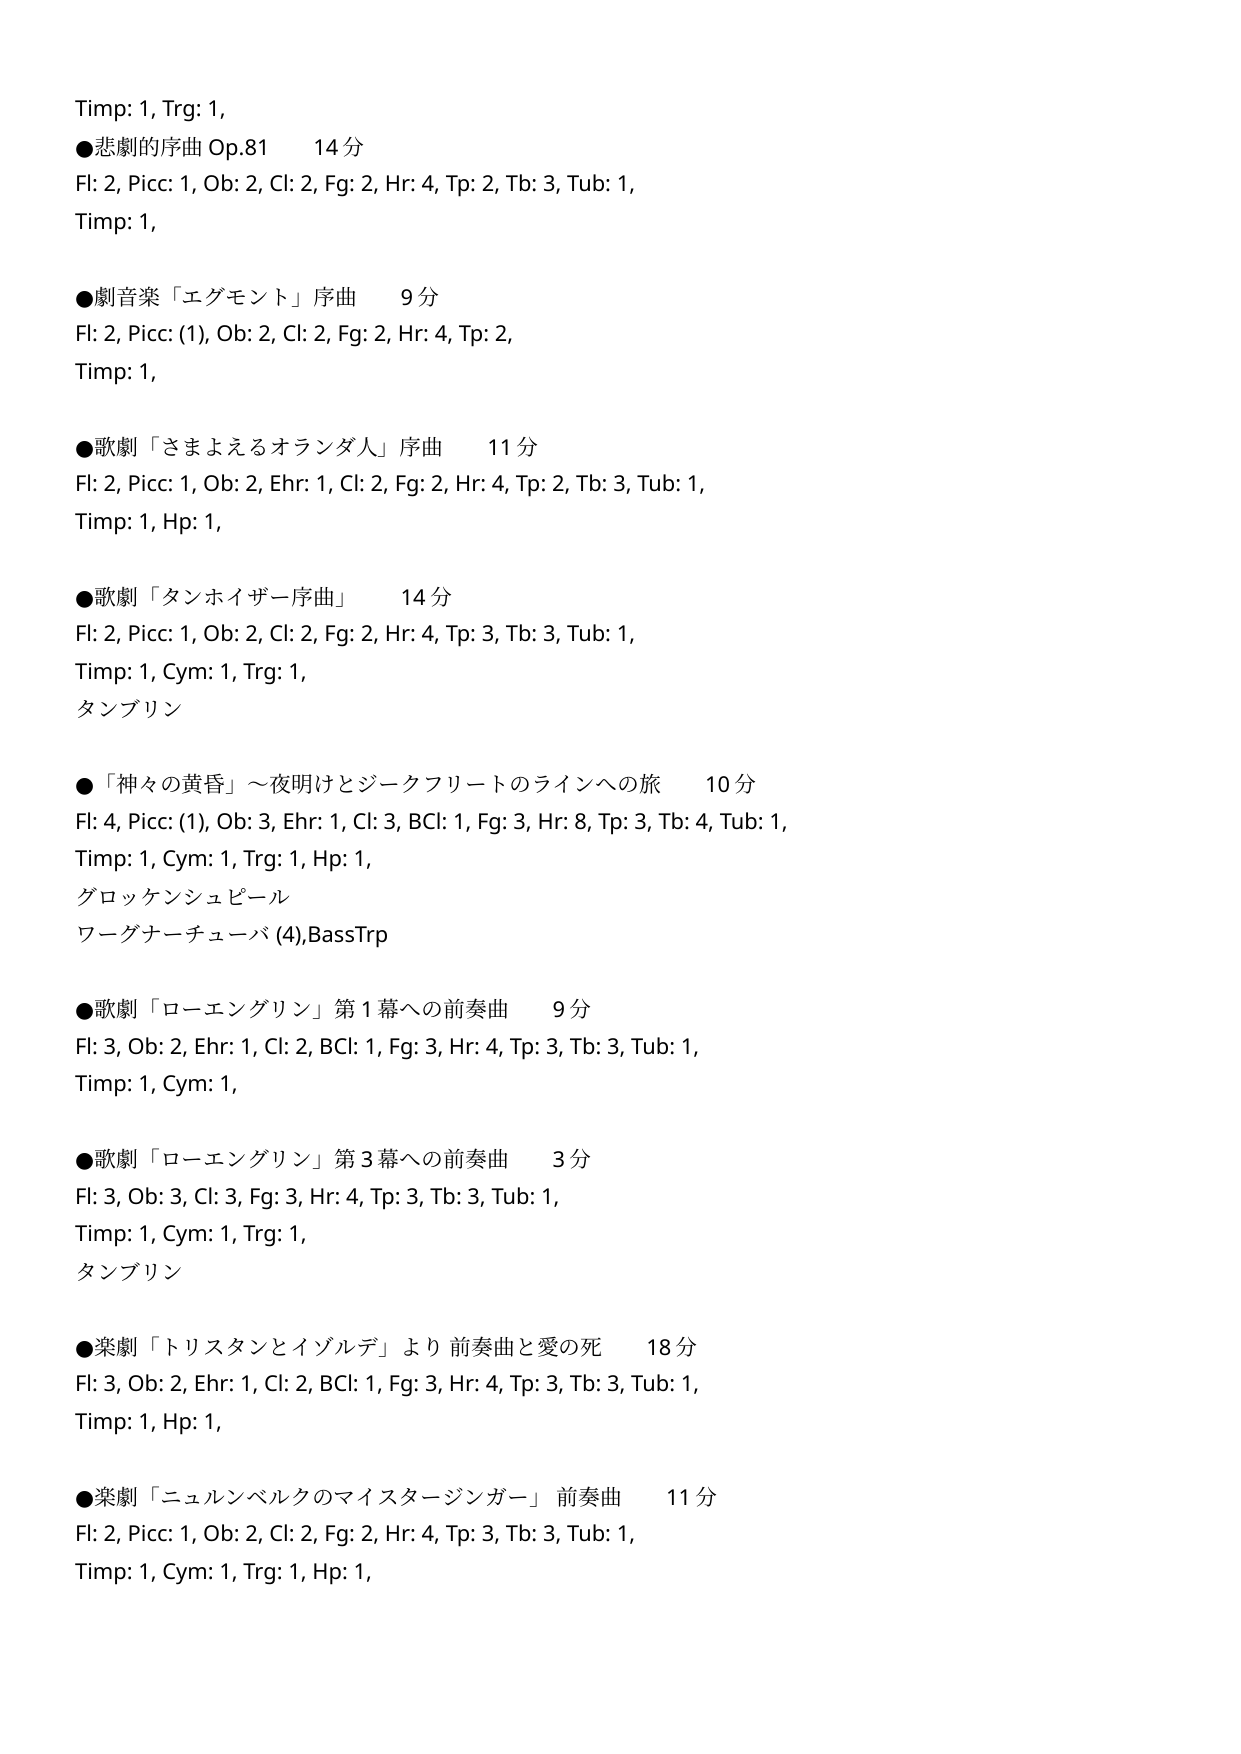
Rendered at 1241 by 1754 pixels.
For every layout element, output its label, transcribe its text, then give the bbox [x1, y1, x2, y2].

text Timp: 1, Cym: 1, Trg: 1, Hp: 1, [75, 839, 1165, 877]
text Timp: 1, Cym: 1, Trg: 1, [75, 1214, 1165, 1252]
text Fl: 2, Picc: (1), Ob: 2, Cl: 2, Fg: 2, Hr: 4, Tp: 2, [75, 314, 1165, 352]
text Timp: 1, Cym: 1, Trg: 1, [75, 652, 1165, 689]
text Fl: 3, Ob: 3, Cl: 3, Fg: 3, Hr: 4, Tp: 3, Tb: 3, Tub: 1, [75, 1177, 1165, 1214]
text ●歌劇「ローエングリン」第3幕への前奏曲 3分 [75, 1139, 1165, 1177]
text Timp: 1, [75, 202, 1165, 239]
text Fl: 2, Picc: 1, Ob: 2, Cl: 2, Fg: 2, Hr: 4, Tp: 3, Tb: 3, Tub: 1, [75, 614, 1165, 652]
text グロッケンシュピール [75, 877, 1165, 914]
text Fl: 4, Picc: (1), Ob: 3, Ehr: 1, Cl: 3, BCl: 1, Fg: 3, Hr: 8, Tp: 3, Tb: 4, Tub: 1, [75, 802, 1165, 839]
text Fl: 2, Picc: 1, Ob: 2, Cl: 2, Fg: 2, Hr: 4, Tp: 2, Tb: 3, Tub: 1, [75, 164, 1165, 202]
text Timp: 1, Hp: 1, [75, 502, 1165, 539]
text Timp: 1, [75, 352, 1165, 389]
text Fl: 2, Picc: 1, Ob: 2, Ehr: 1, Cl: 2, Fg: 2, Hr: 4, Tp: 2, Tb: 3, Tub: 1, [75, 464, 1165, 502]
text Fl: 3, Ob: 2, Ehr: 1, Cl: 2, BCl: 1, Fg: 3, Hr: 4, Tp: 3, Tb: 3, Tub: 1, [75, 1027, 1165, 1064]
text ワーグナーチューバ (4),BassTrp [75, 914, 1165, 952]
text Timp: 1, Cym: 1, Trg: 1, Hp: 1, [75, 1552, 1165, 1589]
text Timp: 1, Hp: 1, [75, 1402, 1165, 1439]
text ●歌劇「タンホイザー序曲」 14分 [75, 577, 1165, 614]
text ●歌劇「さまよえるオランダ人」序曲 11分 [75, 427, 1165, 464]
text Fl: 2, Picc: 1, Ob: 2, Cl: 2, Fg: 2, Hr: 4, Tp: 3, Tb: 3, Tub: 1, [75, 1514, 1165, 1552]
text ●劇音楽「エグモント」序曲 9分 [75, 277, 1165, 314]
text Timp: 1, Cym: 1, [75, 1064, 1165, 1102]
text Fl: 3, Ob: 2, Ehr: 1, Cl: 2, BCl: 1, Fg: 3, Hr: 4, Tp: 3, Tb: 3, Tub: 1, [75, 1364, 1165, 1402]
text ●歌劇「ローエングリン」第1幕への前奏曲 9分 [75, 989, 1165, 1027]
text ●悲劇的序曲Op.81 14分 [75, 127, 1165, 164]
text Timp: 1, Trg: 1, [75, 89, 1165, 127]
text ●楽劇「トリスタンとイゾルデ」より 前奏曲と愛の死 18分 [75, 1327, 1165, 1364]
text ●「神々の黄昏」～夜明けとジークフリートのラインへの旅 10分 [75, 764, 1165, 802]
text タンブリン [75, 1252, 1165, 1289]
text ●楽劇「ニュルンベルクのマイスタージンガー」 前奏曲 11分 [75, 1477, 1165, 1514]
text タンブリン [75, 689, 1165, 727]
